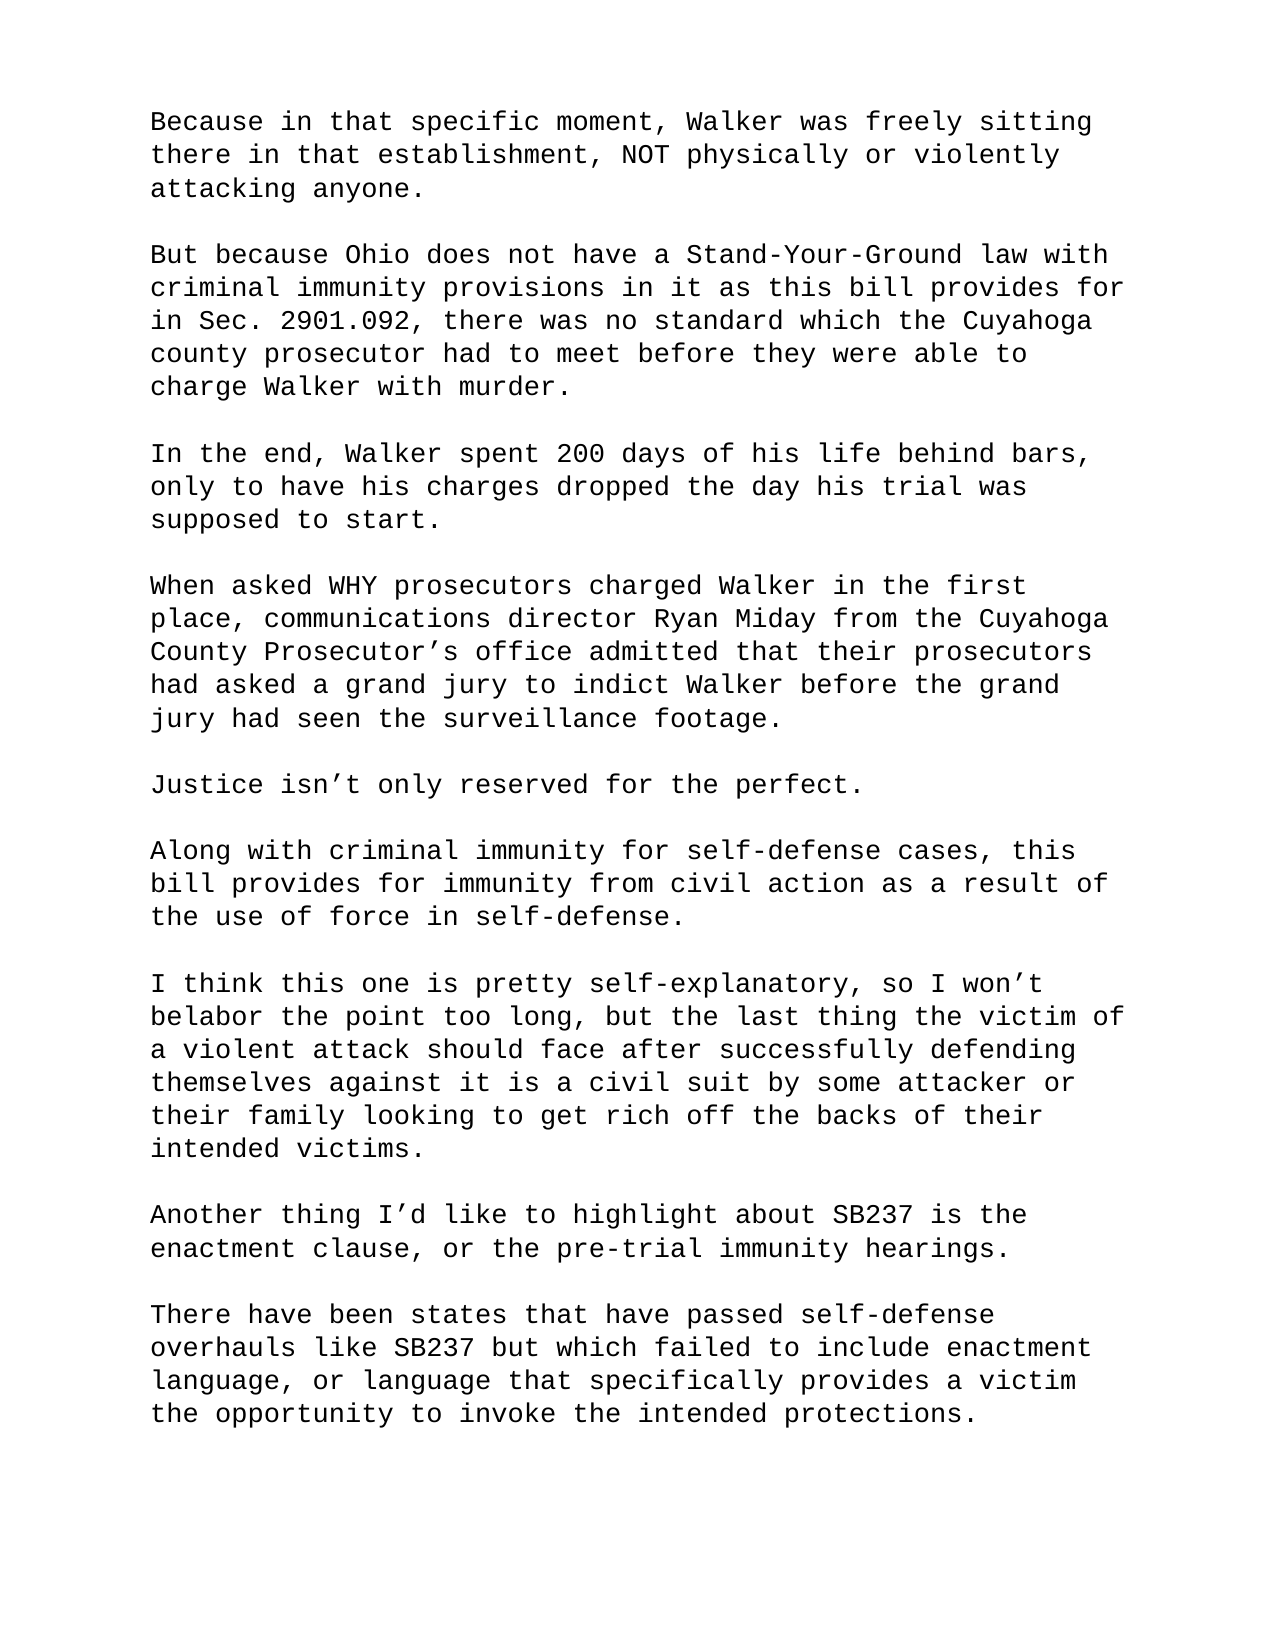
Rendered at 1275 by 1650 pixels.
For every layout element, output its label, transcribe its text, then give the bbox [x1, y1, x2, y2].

text In the end, Walker spent 200 days of his life behind bars, only to have his charges dropped the day his trial was supposed to start. [150, 439, 1125, 536]
text When asked WHY prosecutors charged Walker in the first place, communications director Ryan Miday from the Cuyahoga County Prosecutor’s office admitted that their prosecutors had asked a grand jury to indict Walker before the grand jury had seen the surveillance footage. [150, 572, 1125, 735]
text Because in that specific moment, Walker was freely sitting there in that establishment, NOT physically or violently attacking anyone. [150, 108, 1125, 205]
text I think this one is pretty self-explanatory, so I won’t belabor the point too long, but the last thing the victim of a violent attack should face after successfully defending themselves against it is a civil suit by some attacker or their family looking to get rich off the backs of their intended victims. [150, 969, 1125, 1166]
text But because Ohio does not have a Stand-Your-Ground law with criminal immunity provisions in it as this bill provides for in Sec. 2901.092, there was no standard which the Cuyahoga county prosecutor had to meet before they were able to charge Walker with murder. [150, 241, 1125, 404]
text There have been states that have passed self-defense overhauls like SB237 but which failed to include enactment language, or language that specifically provides a victim the opportunity to invoke the intended protections. [150, 1301, 1125, 1431]
text Justice isn’t only reserved for the perfect. [150, 771, 1125, 801]
text Along with criminal immunity for self-defense cases, this bill provides for immunity from civil action as a result of the use of force in self-defense. [150, 837, 1125, 934]
text Another thing I’d like to highlight about SB237 is the enactment clause, or the pre-trial immunity hearings. [150, 1201, 1125, 1265]
